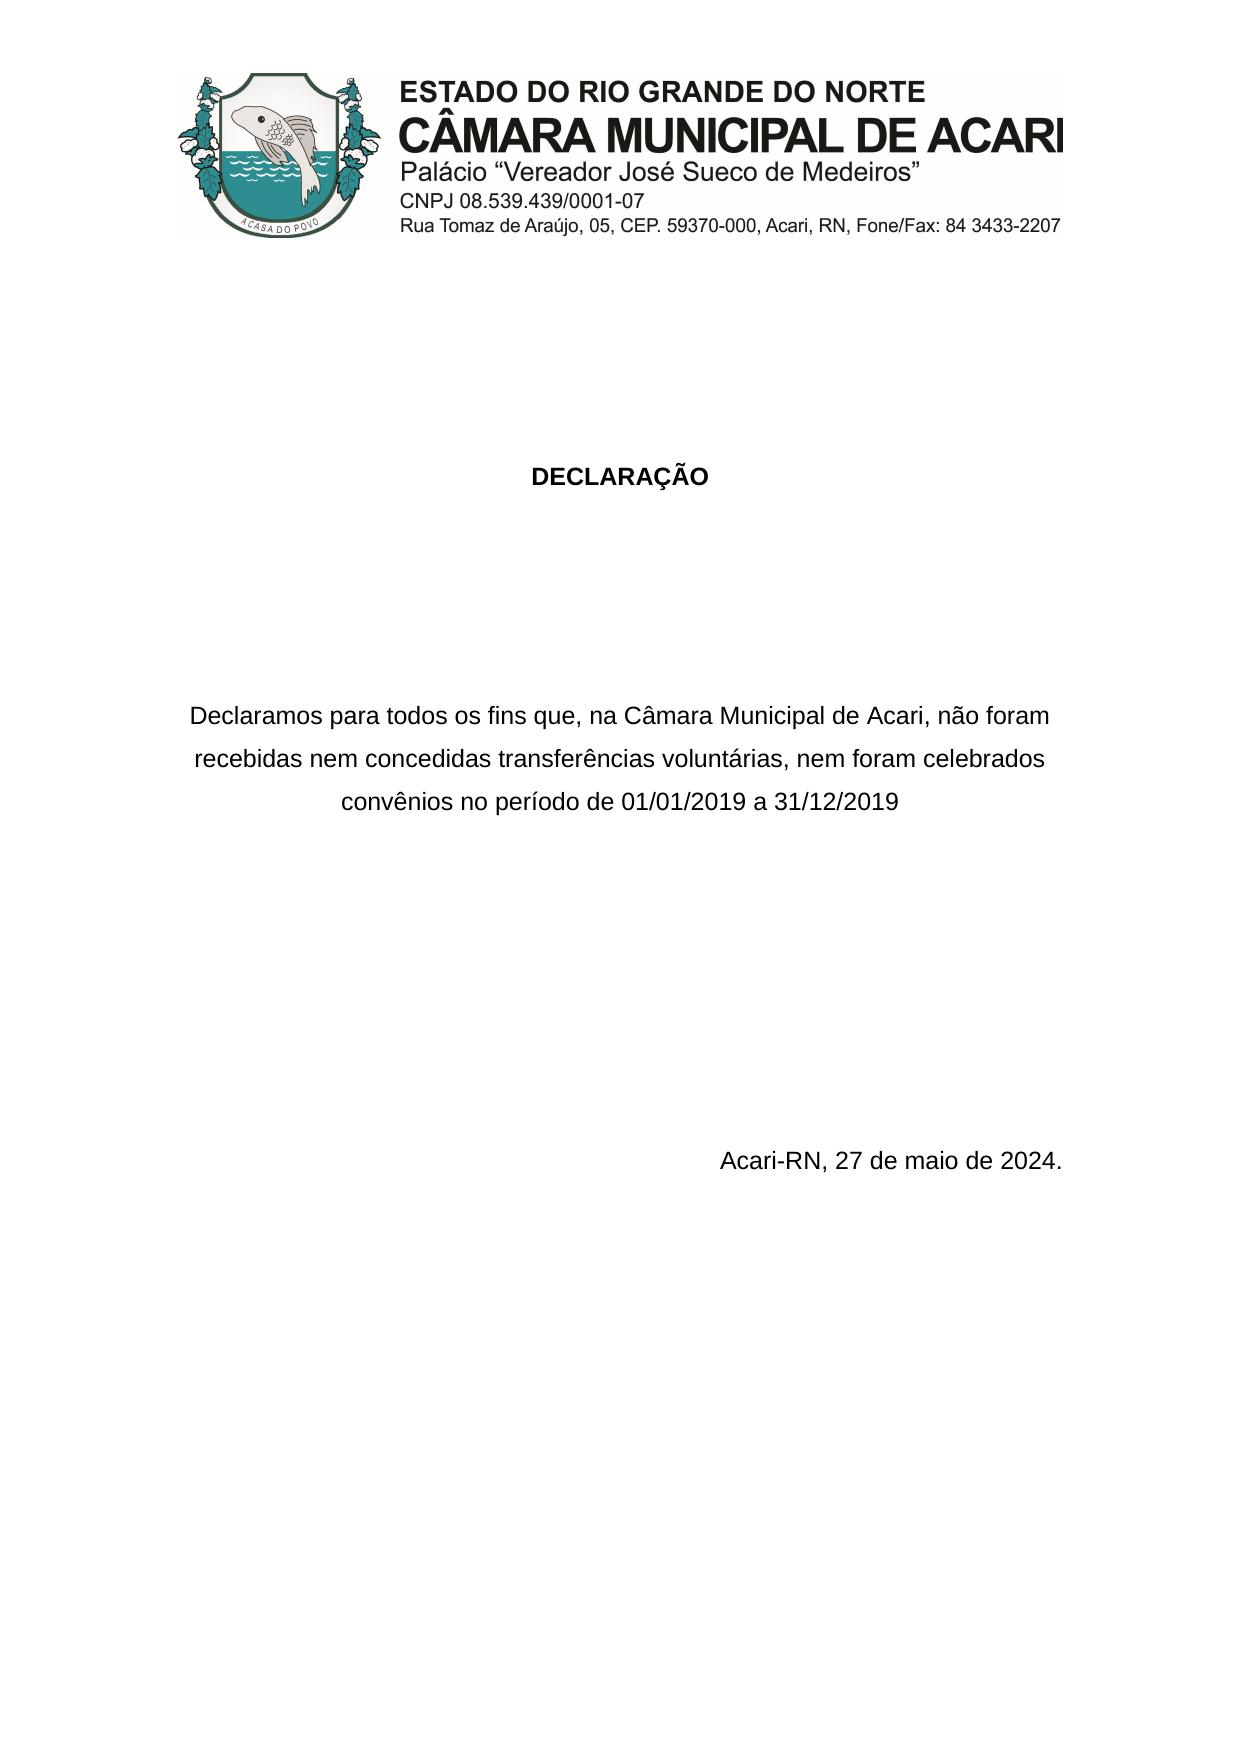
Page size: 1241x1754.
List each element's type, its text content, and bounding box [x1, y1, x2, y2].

text DECLARAÇÃO [177, 462, 1063, 491]
picture [177, 73, 1063, 238]
text Acari-RN, 27 de maio de 2024. [177, 1146, 1063, 1175]
text Declaramos para todos os fins que, na Câmara Municipal de Acari, não foram recebidas nem concedidas transferências voluntárias, nem foram celebrados convênios no período de 01/01/2019 a 31/12/2019 [177, 701, 1063, 816]
